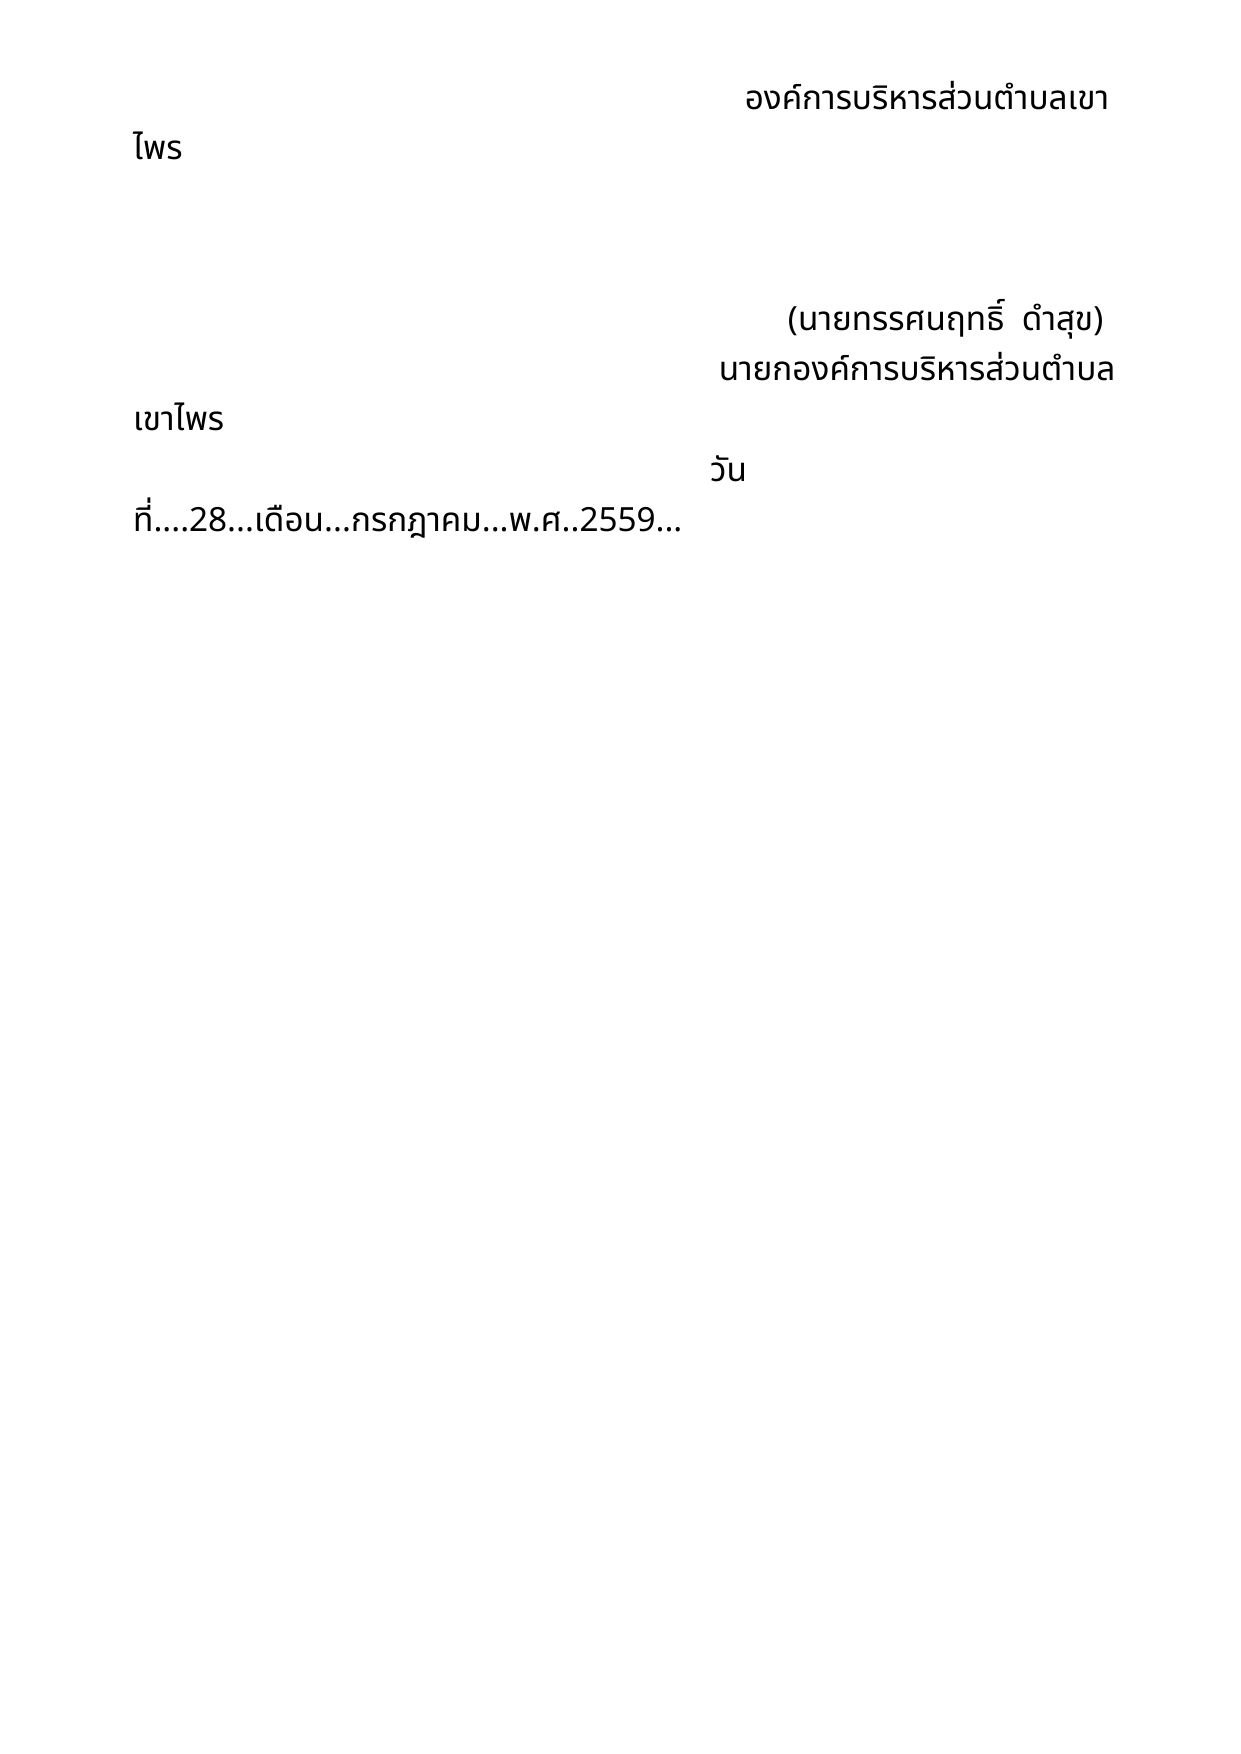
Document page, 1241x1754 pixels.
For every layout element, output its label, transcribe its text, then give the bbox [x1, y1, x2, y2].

text องค์การบริหารส่วนตำบลเขาไพร [133, 74, 1152, 175]
text นายกองค์การบริหารส่วนตำบลเขาไพร [133, 345, 1152, 446]
text (นายทรรศนฤทธิ์ ดำสุข) [133, 294, 1152, 345]
text วันที่....28...เดือน...กรกฎาคม...พ.ศ..2559... [133, 446, 1152, 547]
